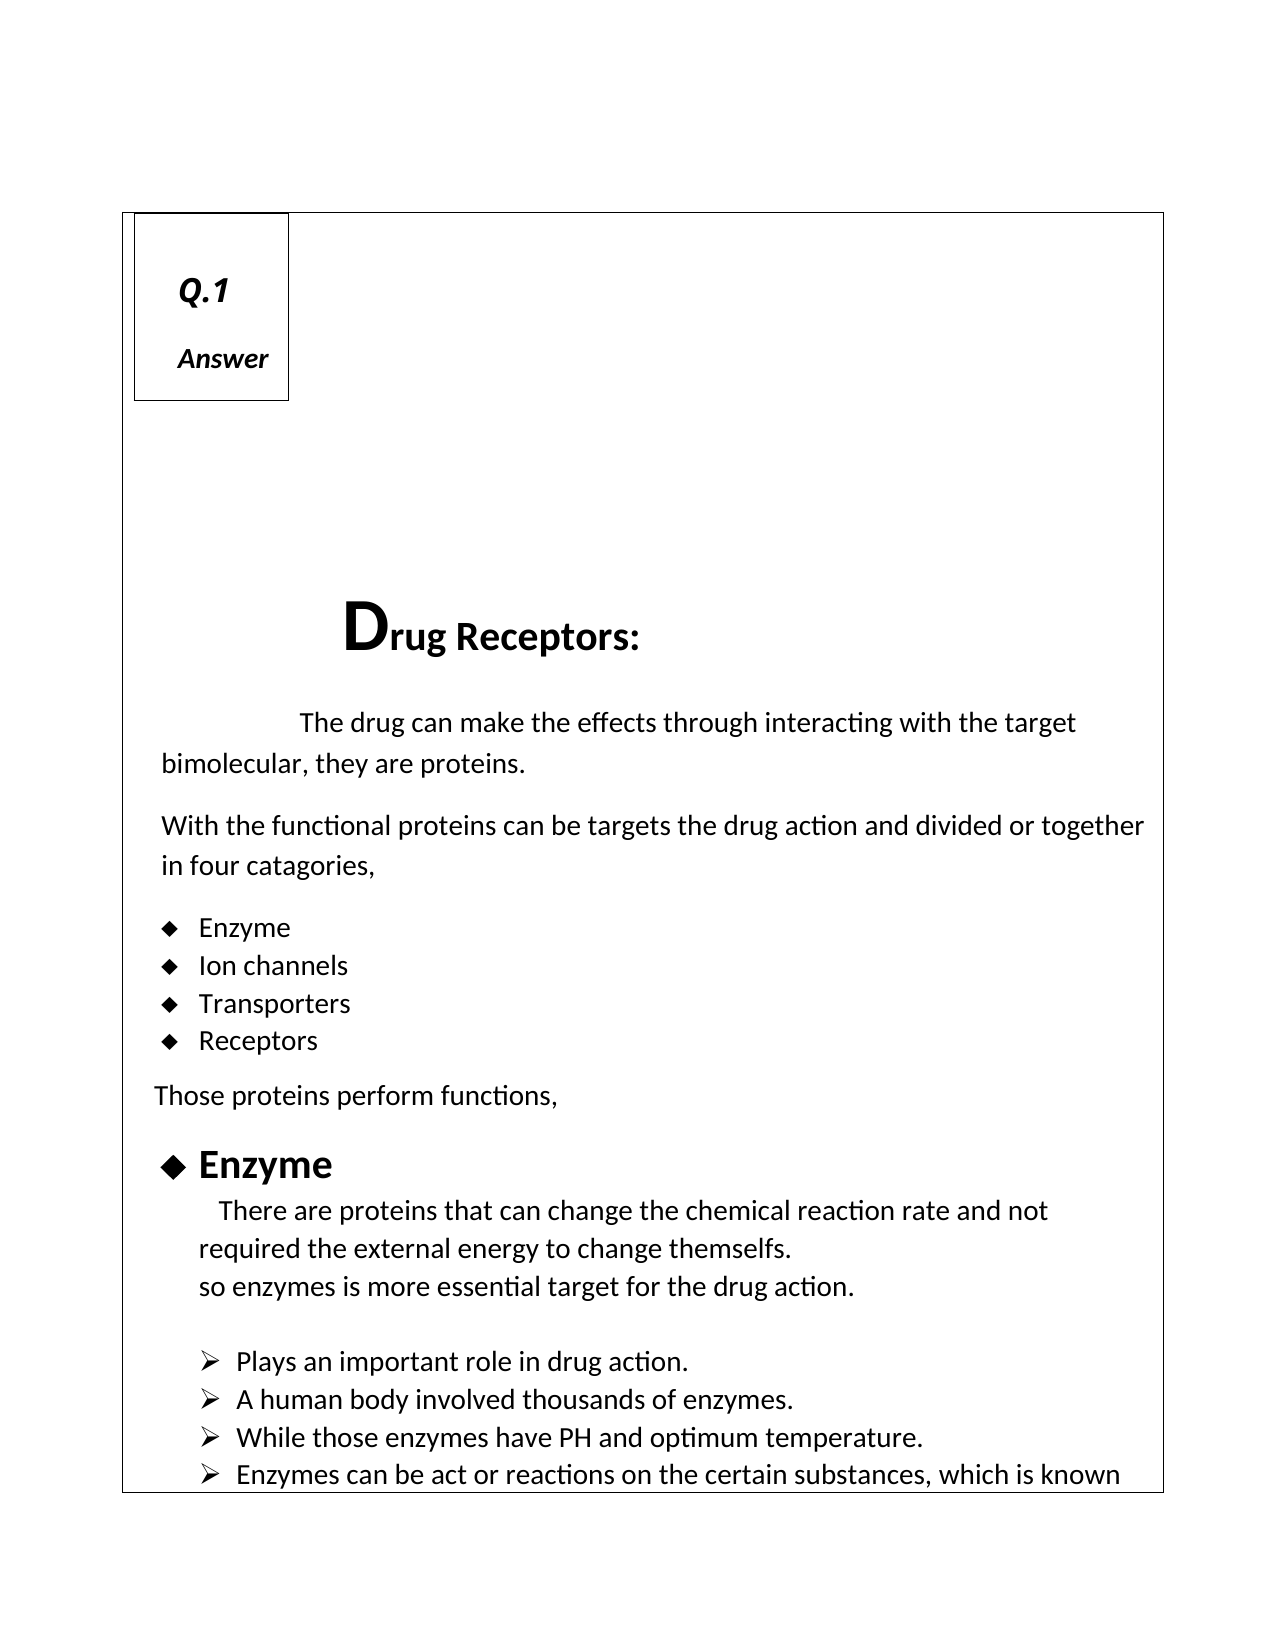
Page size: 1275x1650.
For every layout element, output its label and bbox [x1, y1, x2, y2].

table_header [123, 213, 1163, 1492]
